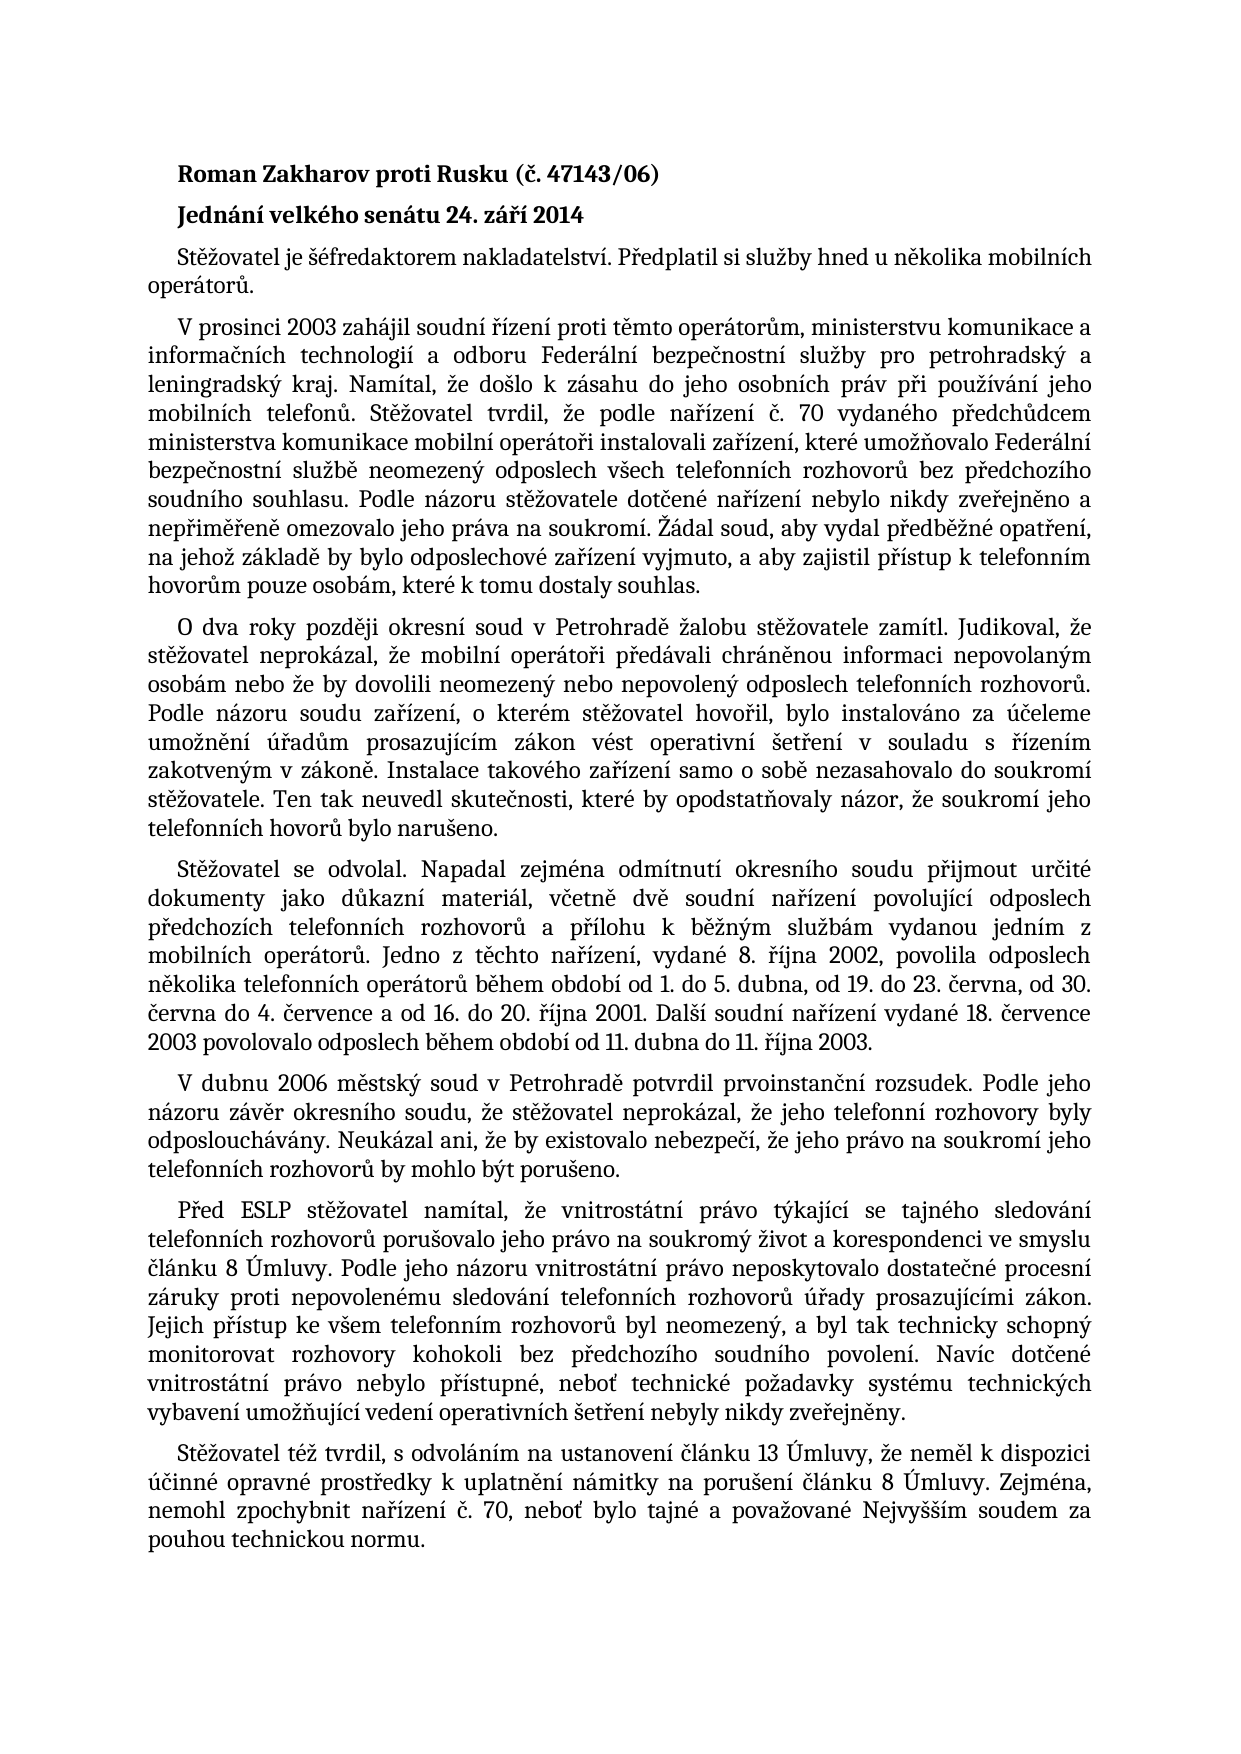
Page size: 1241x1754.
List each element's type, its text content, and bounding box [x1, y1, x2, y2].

text O dva roky později okresní soud v Petrohradě žalobu stěžovatele zamítl. Judikoval, že stěžovatel neprokázal, že mobilní operátoři předávali chráněnou informaci nepovolaným osobám nebo že by dovolili neomezený nebo nepovolený odposlech telefonních rozhovorů. Podle názoru soudu zařízení, o kterém stěžovatel hovořil, bylo instalováno za účeleme umožnění úřadům prosazujícím zákon vést operativní šetření v souladu s řízením zakotveným v zákoně. Instalace takového zařízení samo o sobě nezasahovalo do soukromí stěžovatele. Ten tak neuvedl skutečnosti, které by opodstatňovaly názor, že soukromí jeho telefonních hovorů bylo narušeno. [148, 613, 1093, 843]
text Jednání velkého senátu 24. září 2014 [148, 201, 1093, 230]
text V dubnu 2006 městský soud v Petrohradě potvrdil prvoinstanční rozsudek. Podle jeho názoru závěr okresního soudu, že stěžovatel neprokázal, že jeho telefonní rozhovory byly odposlouchávány. Neukázal ani, že by existovalo nebezpečí, že jeho právo na soukromí jeho telefonních rozhovorů by mohlo být porušeno. [148, 1069, 1093, 1184]
text Stěžovatel též tvrdil, s odvoláním na ustanovení článku 13 Úmluvy, že neměl k dispozici účinné opravné prostředky k uplatnění námitky na porušení článku 8 Úmluvy. Zejména, nemohl zpochybnit nařízení č. 70, neboť bylo tajné a považované Nejvyšším soudem za pouhou technickou normu. [148, 1439, 1093, 1554]
text Stěžovatel je šéfredaktorem nakladatelství. Předplatil si služby hned u několika mobilních operátorů. [148, 243, 1093, 300]
text Roman Zakharov proti Rusku (č. 47143/06) [148, 160, 1093, 189]
text Před ESLP stěžovatel namítal, že vnitrostátní právo týkající se tajného sledování telefonních rozhovorů porušovalo jeho právo na soukromý život a korespondenci ve smyslu článku 8 Úmluvy. Podle jeho názoru vnitrostátní právo neposkytovalo dostatečné procesní záruky proti nepovolenému sledování telefonních rozhovorů úřady prosazujícími zákon. Jejich přístup ke všem telefonním rozhovorů byl neomezený, a byl tak technicky schopný monitorovat rozhovory kohokoli bez předchozího soudního povolení. Navíc dotčené vnitrostátní právo nebylo přístupné, neboť technické požadavky systému technických vybavení umožňující vedení operativních šetření nebyly nikdy zveřejněny. [148, 1196, 1093, 1426]
text Stěžovatel se odvolal. Napadal zejména odmítnutí okresního soudu přijmout určité dokumenty jako důkazní materiál, včetně dvě soudní nařízení povolující odposlech předchozích telefonních rozhovorů a přílohu k běžným službám vydanou jedním z mobilních operátorů. Jedno z těchto nařízení, vydané 8. října 2002, povolila odposlech několika telefonních operátorů během období od 1. do 5. dubna, od 19. do 23. června, od 30. června do 4. července a od 16. do 20. října 2001. Další soudní nařízení vydané 18. července 2003 povolovalo odposlech během období od 11. dubna do 11. října 2003. [148, 855, 1093, 1056]
text V prosinci 2003 zahájil soudní řízení proti těmto operátorům, ministerstvu komunikace a informačních technologií a odboru Federální bezpečnostní služby pro petrohradský a leningradský kraj. Namítal, že došlo k zásahu do jeho osobních práv při používání jeho mobilních telefonů. Stěžovatel tvrdil, že podle nařízení č. 70 vydaného předchůdcem ministerstva komunikace mobilní operátoři instalovali zařízení, které umožňovalo Federální bezpečnostní službě neomezený odposlech všech telefonních rozhovorů bez předchozího soudního souhlasu. Podle názoru stěžovatele dotčené nařízení nebylo nikdy zveřejněno a nepřiměřeně omezovalo jeho práva na soukromí. Žádal soud, aby vydal předběžné opatření, na jehož základě by bylo odposlechové zařízení vyjmuto, a aby zajistil přístup k telefonním hovorům pouze osobám, které k tomu dostaly souhlas. [148, 313, 1093, 600]
